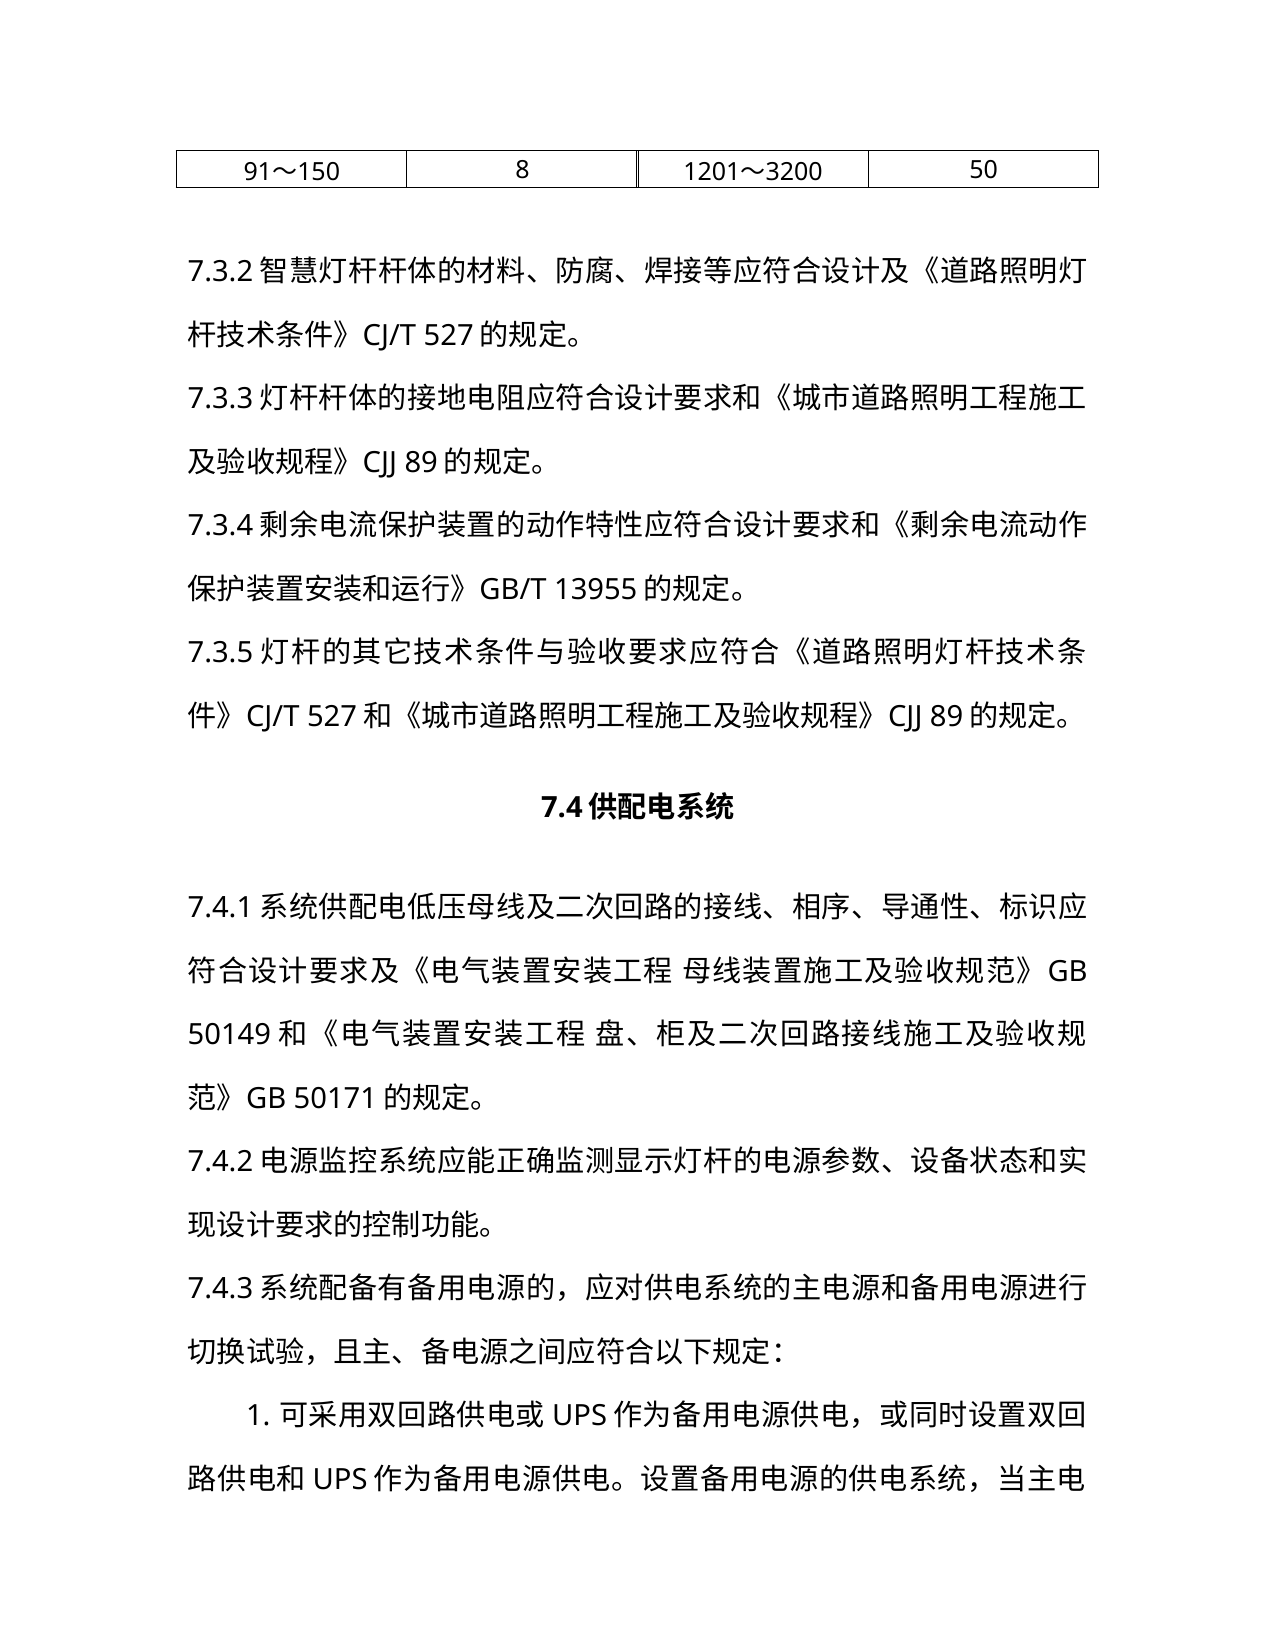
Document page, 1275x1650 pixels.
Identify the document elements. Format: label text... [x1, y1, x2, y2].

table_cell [639, 151, 868, 187]
text 7.3.2智慧灯杆杆体的材料、防腐、焊接等应符合设计及《道路照明灯杆技术条件》CJ/T 527的规定。 [187, 248, 1087, 354]
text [187, 1392, 1087, 1498]
subtitle 7.4供配电系统 [187, 783, 1087, 826]
text 7.3.4剩余电流保护装置的动作特性应符合设计要求和《剩余电流动作保护装置安装和运行》GB/T 13955的规定。 [187, 502, 1087, 608]
text 7.3.3灯杆杆体的接地电阻应符合设计要求和《城市道路照明工程施工及验收规程》CJJ 89的规定。 [187, 375, 1087, 481]
text 7.4.1系统供配电低压母线及二次回路的接线、相序、导通性、标识应符合设计要求及《电气装置安装工程 母线装置施工及验收规范》GB 50149和《电气装置安装工程 盘、柜及二次回路接线施工及验收规范》GB 50171的规定。 [187, 884, 1087, 1117]
text 7.3.5灯杆的其它技术条件与验收要求应符合《道路照明灯杆技术条件》CJ/T 527和《城市道路照明工程施工及验收规程》CJJ 89的规定。 [187, 629, 1087, 735]
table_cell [177, 151, 406, 187]
text 7.4.2电源监控系统应能正确监测显示灯杆的电源参数、设备状态和实现设计要求的控制功能。 [187, 1138, 1087, 1244]
table_cell 13 20 32 50 [869, 151, 1098, 187]
text 7.4.3系统配备有备用电源的，应对供电系统的主电源和备用电源进行切换试验，且主、备电源之间应符合以下规定： [187, 1265, 1087, 1371]
table_cell 2 3 5 8 [407, 151, 636, 187]
